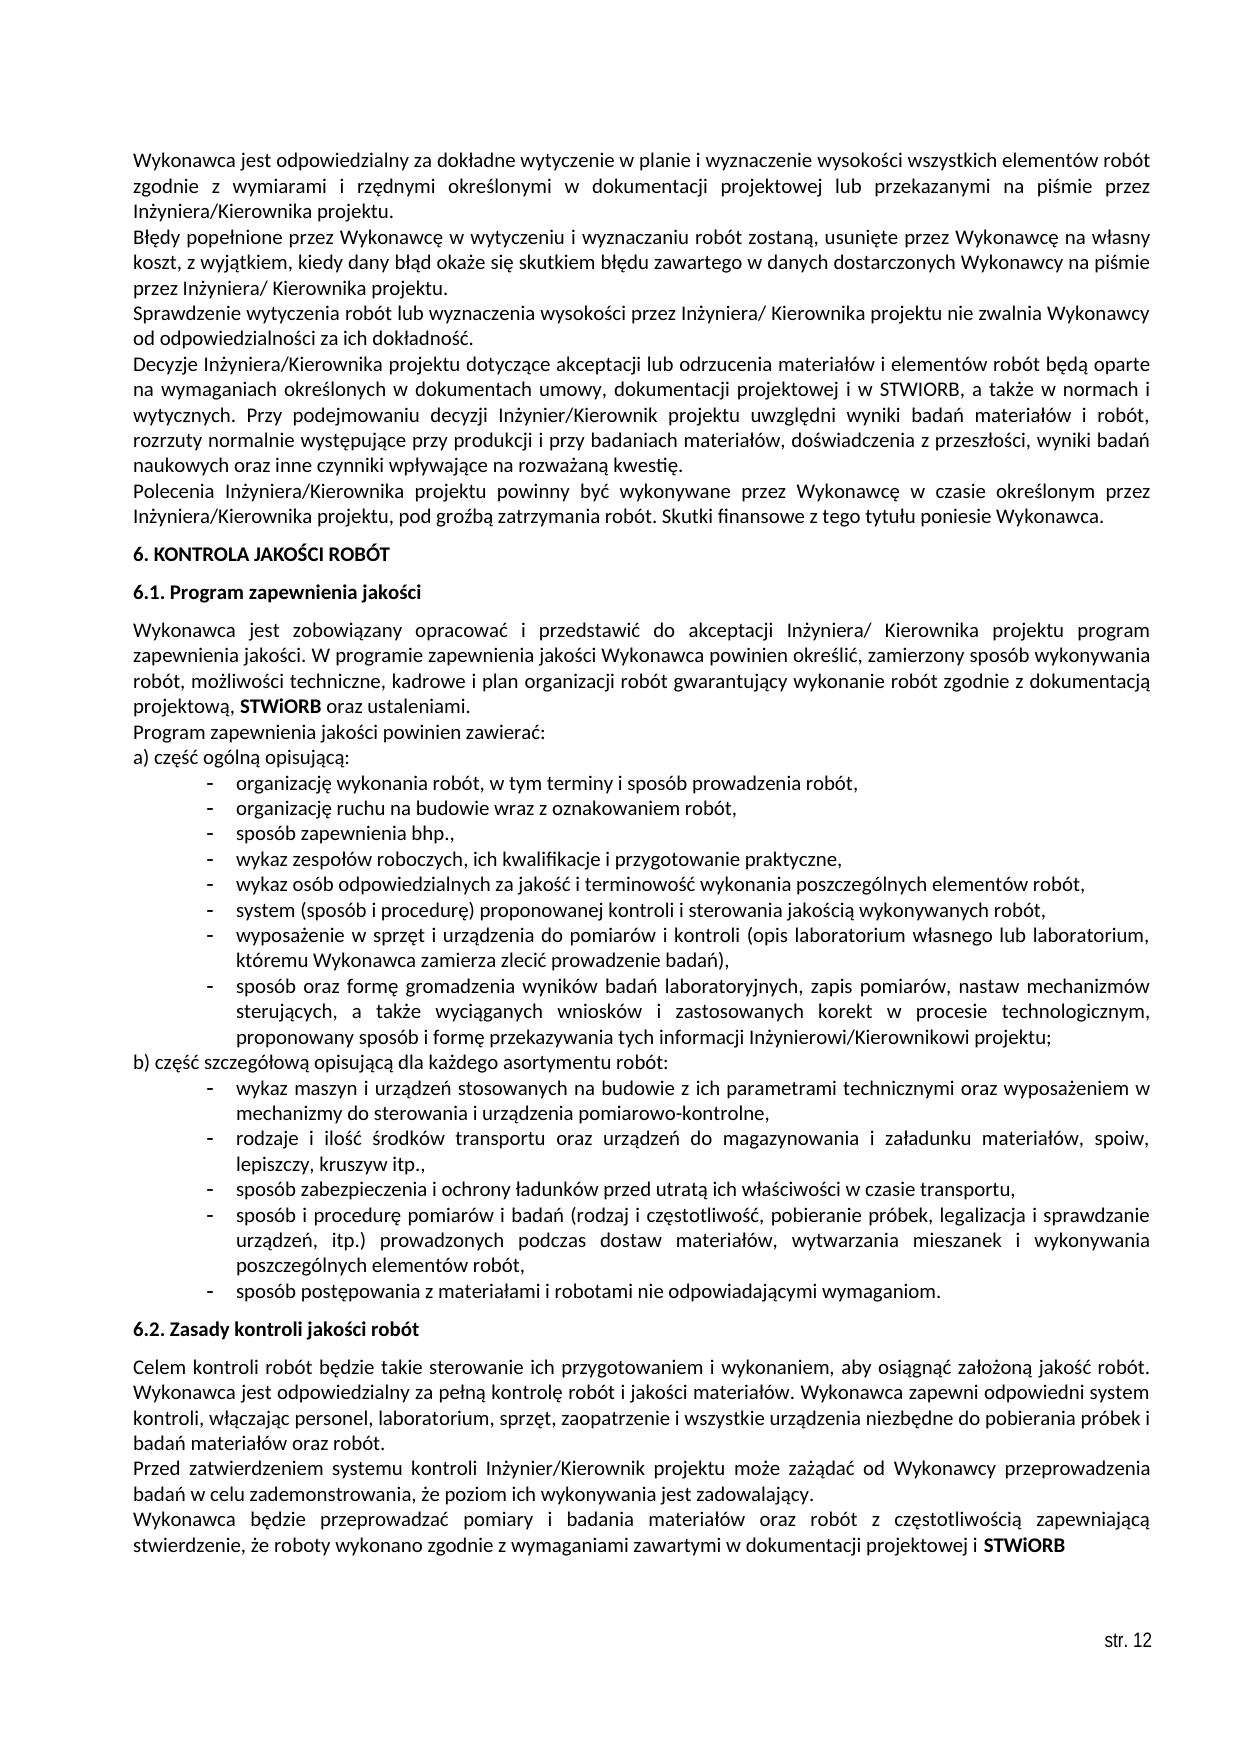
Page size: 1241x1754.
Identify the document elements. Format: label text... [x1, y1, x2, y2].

subtitle 6.2. Zasady kontroli jakości robót [133, 1316, 1152, 1341]
list wykaz zespołów roboczych, ich kwalifikacje i przygotowanie praktyczne, [206, 846, 1152, 871]
subtitle 6.1. Program zapewnienia jakości [133, 579, 1152, 605]
text Wykonawca będzie przeprowadzać pomiary i badania materiałów oraz robót z częstotliwością zapewniającą stwierdzenie, że roboty wykonano zgodnie z wymaganiami zawartymi w dokumentacji projektowej i STWiORB [133, 1506, 1152, 1557]
text Wykonawca jest odpowiedzialny za dokładne wytyczenie w planie i wyznaczenie wysokości wszystkich elementów robót zgodnie z wymiarami i rzędnymi określonymi w dokumentacji projektowej lub przekazanymi na piśmie przez Inżyniera/Kierownika projektu. [133, 148, 1152, 224]
text Przed zatwierdzeniem systemu kontroli Inżynier/Kierownik projektu może zażądać od Wykonawcy przeprowadzenia badań w celu zademonstrowania, że poziom ich wykonywania jest zadowalający. [133, 1456, 1152, 1506]
list organizację wykonania robót, w tym terminy i sposób prowadzenia robót, [206, 770, 1152, 795]
list sposób postępowania z materiałami i robotami nie odpowiadającymi wymaganiom. [206, 1278, 1152, 1303]
list wyposażenie w sprzęt i urządzenia do pomiarów i kontroli (opis laboratorium własnego lub laboratorium, któremu Wykonawca zamierza zlecić prowadzenie badań), [206, 922, 1152, 973]
list b) część szczegółową opisującą dla każdego asortymentu robót: [133, 1049, 1152, 1075]
list wykaz maszyn i urządzeń stosowanych na budowie z ich parametrami technicznymi oraz wyposażeniem w mechanizmy do sterowania i urządzenia pomiarowo-kontrolne, [206, 1075, 1152, 1126]
text Wykonawca jest zobowiązany opracować i przedstawić do akceptacji Inżyniera/ Kierownika projektu program zapewnienia jakości. W programie zapewnienia jakości Wykonawca powinien określić, zamierzony sposób wykonywania robót, możliwości techniczne, kadrowe i plan organizacji robót gwarantujący wykonanie robót zgodnie z dokumentacją projektową, STWiORB oraz ustaleniami. [133, 617, 1152, 719]
list sposób zabezpieczenia i ochrony ładunków przed utratą ich właściwości w czasie transportu, [206, 1176, 1152, 1202]
text Decyzje Inżyniera/Kierownika projektu dotyczące akceptacji lub odrzucenia materiałów i elementów robót będą oparte na wymaganiach określonych w dokumentach umowy, dokumentacji projektowej i w STWIORB, a także w normach i wytycznych. Przy podejmowaniu decyzji Inżynier/Kierownik projektu uwzględni wyniki badań materiałów i robót, rozrzuty normalnie występujące przy produkcji i przy badaniach materiałów, doświadczenia z przeszłości, wyniki badań naukowych oraz inne czynniki wpływające na rozważaną kwestię. [133, 351, 1152, 478]
text Program zapewnienia jakości powinien zawierać: [133, 719, 1152, 744]
subtitle 6. kontrola jakości robót [133, 541, 1152, 567]
list sposób zapewnienia bhp., [206, 821, 1152, 846]
text a) część ogólną opisującą: [133, 744, 1152, 770]
text Celem kontroli robót będzie takie sterowanie ich przygotowaniem i wykonaniem, aby osiągnąć założoną jakość robót. Wykonawca jest odpowiedzialny za pełną kontrolę robót i jakości materiałów. Wykonawca zapewni odpowiedni system kontroli, włączając personel, laboratorium, sprzęt, zaopatrzenie i wszystkie urządzenia niezbędne do pobierania próbek i badań materiałów oraz robót. [133, 1354, 1152, 1456]
list organizację ruchu na budowie wraz z oznakowaniem robót, [206, 795, 1152, 821]
list system (sposób i procedurę) proponowanej kontroli i sterowania jakością wykonywanych robót, [206, 897, 1152, 922]
list sposób oraz formę gromadzenia wyników badań laboratoryjnych, zapis pomiarów, nastaw mechanizmów sterujących, a także wyciąganych wniosków i zastosowanych korekt w procesie technologicznym, proponowany sposób i formę przekazywania tych informacji Inżynierowi/Kierownikowi projektu; [206, 973, 1152, 1049]
text Sprawdzenie wytyczenia robót lub wyznaczenia wysokości przez Inżyniera/ Kierownika projektu nie zwalnia Wykonawcy od odpowiedzialności za ich dokładność. [133, 300, 1152, 351]
list wykaz osób odpowiedzialnych za jakość i terminowość wykonania poszczególnych elementów robót, [206, 871, 1152, 897]
text Polecenia Inżyniera/Kierownika projektu powinny być wykonywane przez Wykonawcę w czasie określonym przez Inżyniera/Kierownika projektu, pod groźbą zatrzymania robót. Skutki finansowe z tego tytułu poniesie Wykonawca. [133, 478, 1152, 529]
text Błędy popełnione przez Wykonawcę w wytyczeniu i wyznaczaniu robót zostaną, usunięte przez Wykonawcę na własny koszt, z wyjątkiem, kiedy dany błąd okaże się skutkiem błędu zawartego w danych dostarczonych Wykonawcy na piśmie przez Inżyniera/ Kierownika projektu. [133, 224, 1152, 300]
list rodzaje i ilość środków transportu oraz urządzeń do magazynowania i załadunku materiałów, spoiw, lepiszczy, kruszyw itp., [206, 1126, 1152, 1176]
list sposób i procedurę pomiarów i badań (rodzaj i częstotliwość, pobieranie próbek, legalizacja i sprawdzanie urządzeń, itp.) prowadzonych podczas dostaw materiałów, wytwarzania mieszanek i wykonywania poszczególnych elementów robót, [206, 1202, 1152, 1278]
